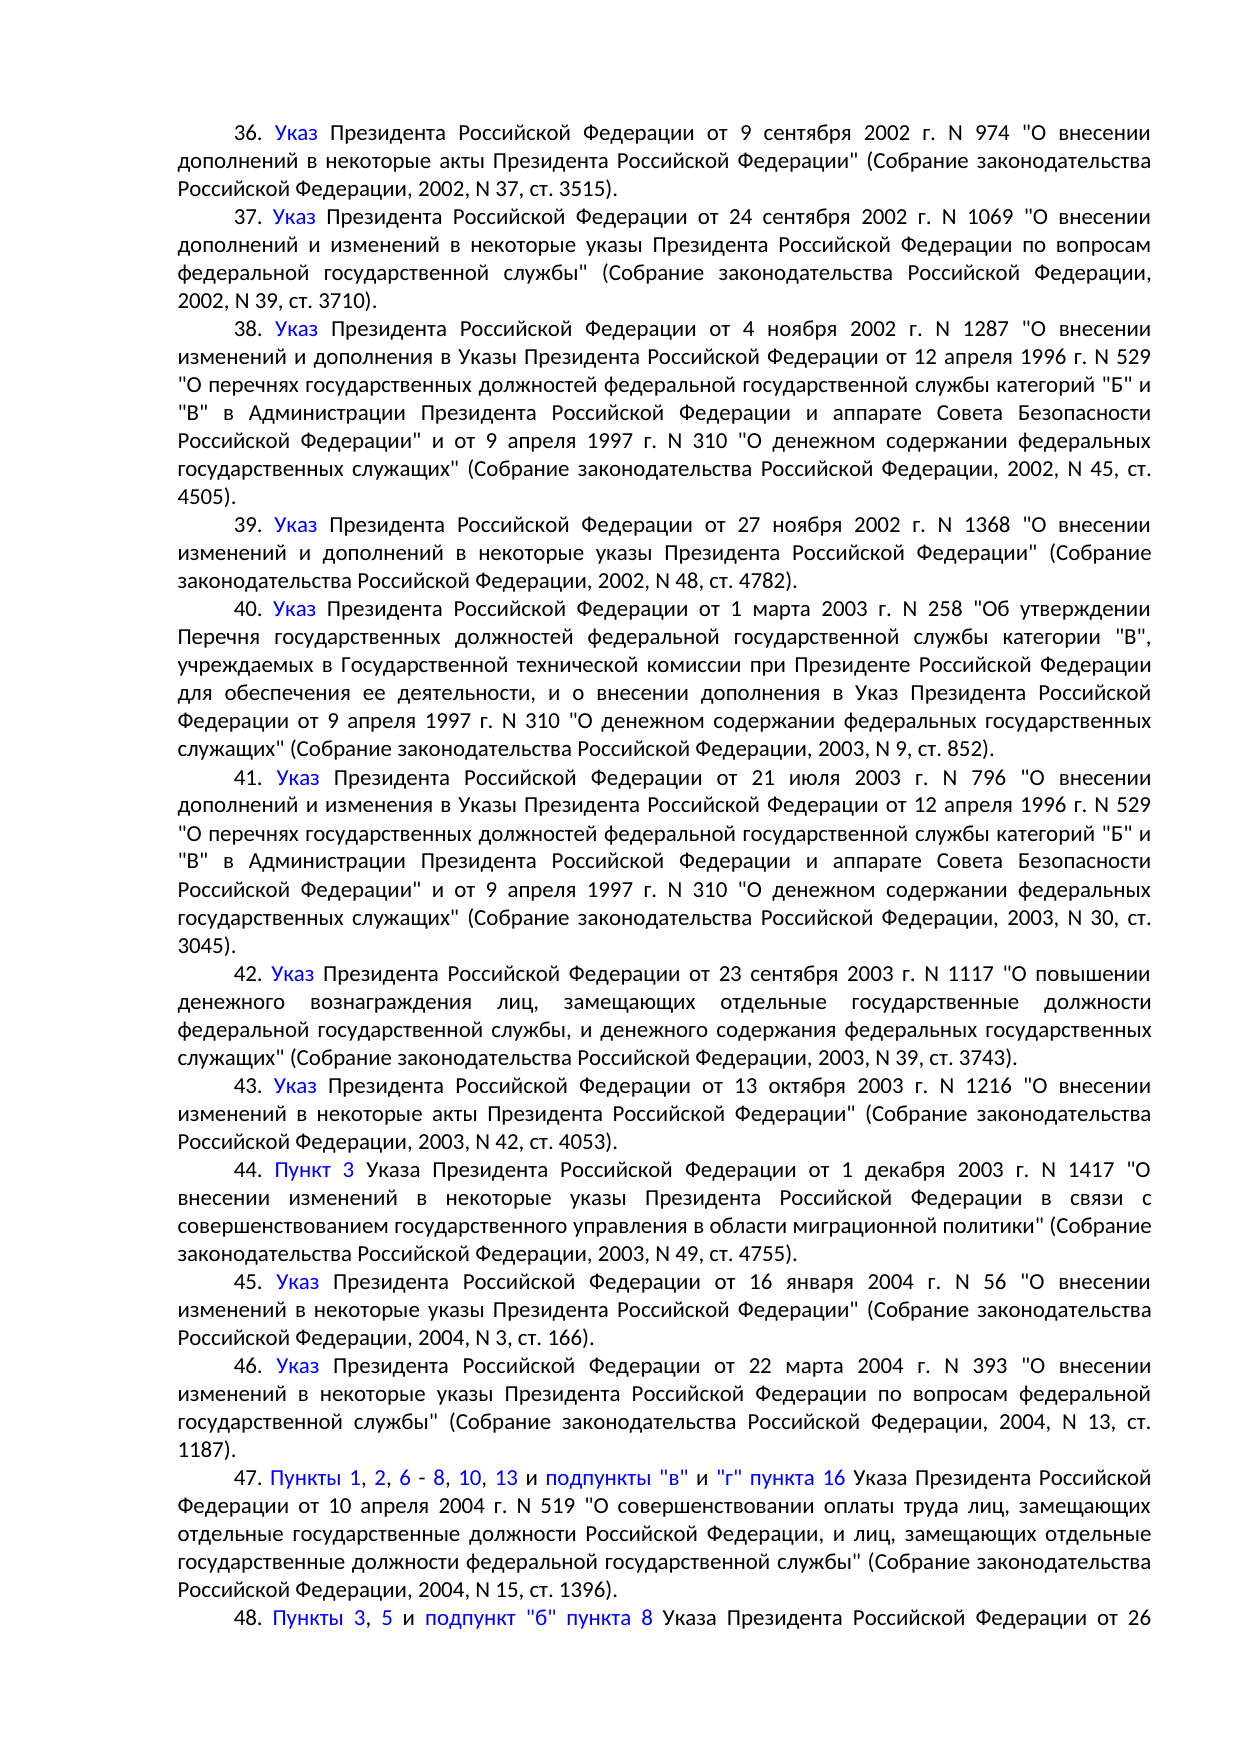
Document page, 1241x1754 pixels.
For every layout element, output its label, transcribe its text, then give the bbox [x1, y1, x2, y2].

text 37. Указ Президента Российской Федерации от 24 сентября 2002 г. N 1069 "О внесении дополнений и изменений в некоторые указы Президента Российской Федерации по вопросам федеральной государственной службы" (Собрание законодательства Российской Федерации, 2002, N 39, ст. 3710). [177, 202, 1152, 314]
text 41. Указ Президента Российской Федерации от 21 июля 2003 г. N 796 "О внесении дополнений и изменения в Указы Президента Российской Федерации от 12 апреля 1996 г. N 529 "О перечнях государственных должностей федеральной государственной службы категорий "Б" и "В" в Администрации Президента Российской Федерации и аппарате Совета Безопасности Российской Федерации" и от 9 апреля 1997 г. N 310 "О денежном содержании федеральных государственных служащих" (Собрание законодательства Российской Федерации, 2003, N 30, ст. 3045). [177, 763, 1152, 959]
text 43. Указ Президента Российской Федерации от 13 октября 2003 г. N 1216 "О внесении изменений в некоторые акты Президента Российской Федерации" (Собрание законодательства Российской Федерации, 2003, N 42, ст. 4053). [177, 1071, 1152, 1155]
text 38. Указ Президента Российской Федерации от 4 ноября 2002 г. N 1287 "О внесении изменений и дополнения в Указы Президента Российской Федерации от 12 апреля 1996 г. N 529 "О перечнях государственных должностей федеральной государственной службы категорий "Б" и "В" в Администрации Президента Российской Федерации и аппарате Совета Безопасности Российской Федерации" и от 9 апреля 1997 г. N 310 "О денежном содержании федеральных государственных служащих" (Собрание законодательства Российской Федерации, 2002, N 45, ст. 4505). [177, 314, 1152, 510]
text 36. Указ Президента Российской Федерации от 9 сентября 2002 г. N 974 "О внесении дополнений в некоторые акты Президента Российской Федерации" (Собрание законодательства Российской Федерации, 2002, N 37, ст. 3515). [177, 118, 1152, 202]
text 44. Пункт 3 Указа Президента Российской Федерации от 1 декабря 2003 г. N 1417 "О внесении изменений в некоторые указы Президента Российской Федерации в связи с совершенствованием государственного управления в области миграционной политики" (Собрание законодательства Российской Федерации, 2003, N 49, ст. 4755). [177, 1155, 1152, 1267]
text 45. Указ Президента Российской Федерации от 16 января 2004 г. N 56 "О внесении изменений в некоторые указы Президента Российской Федерации" (Собрание законодательства Российской Федерации, 2004, N 3, ст. 166). [177, 1267, 1152, 1351]
text 40. Указ Президента Российской Федерации от 1 марта 2003 г. N 258 "Об утверждении Перечня государственных должностей федеральной государственной службы категории "В", учреждаемых в Государственной технической комиссии при Президенте Российской Федерации для обеспечения ее деятельности, и о внесении дополнения в Указ Президента Российской Федерации от 9 апреля 1997 г. N 310 "О денежном содержании федеральных государственных служащих" (Собрание законодательства Российской Федерации, 2003, N 9, ст. 852). [177, 594, 1152, 763]
text 47. Пункты 1, 2, 6 - 8, 10, 13 и подпункты "в" и "г" пункта 16 Указа Президента Российской Федерации от 10 апреля 2004 г. N 519 "О совершенствовании оплаты труда лиц, замещающих отдельные государственные должности Российской Федерации, и лиц, замещающих отдельные государственные должности федеральной государственной службы" (Собрание законодательства Российской Федерации, 2004, N 15, ст. 1396). [177, 1463, 1152, 1603]
text 46. Указ Президента Российской Федерации от 22 марта 2004 г. N 393 "О внесении изменений в некоторые указы Президента Российской Федерации по вопросам федеральной государственной службы" (Собрание законодательства Российской Федерации, 2004, N 13, ст. 1187). [177, 1351, 1152, 1463]
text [177, 1603, 1152, 1631]
text 42. Указ Президента Российской Федерации от 23 сентября 2003 г. N 1117 "О повышении денежного вознаграждения лиц, замещающих отдельные государственные должности федеральной государственной службы, и денежного содержания федеральных государственных служащих" (Собрание законодательства Российской Федерации, 2003, N 39, ст. 3743). [177, 959, 1152, 1071]
text 39. Указ Президента Российской Федерации от 27 ноября 2002 г. N 1368 "О внесении изменений и дополнений в некоторые указы Президента Российской Федерации" (Собрание законодательства Российской Федерации, 2002, N 48, ст. 4782). [177, 510, 1152, 594]
